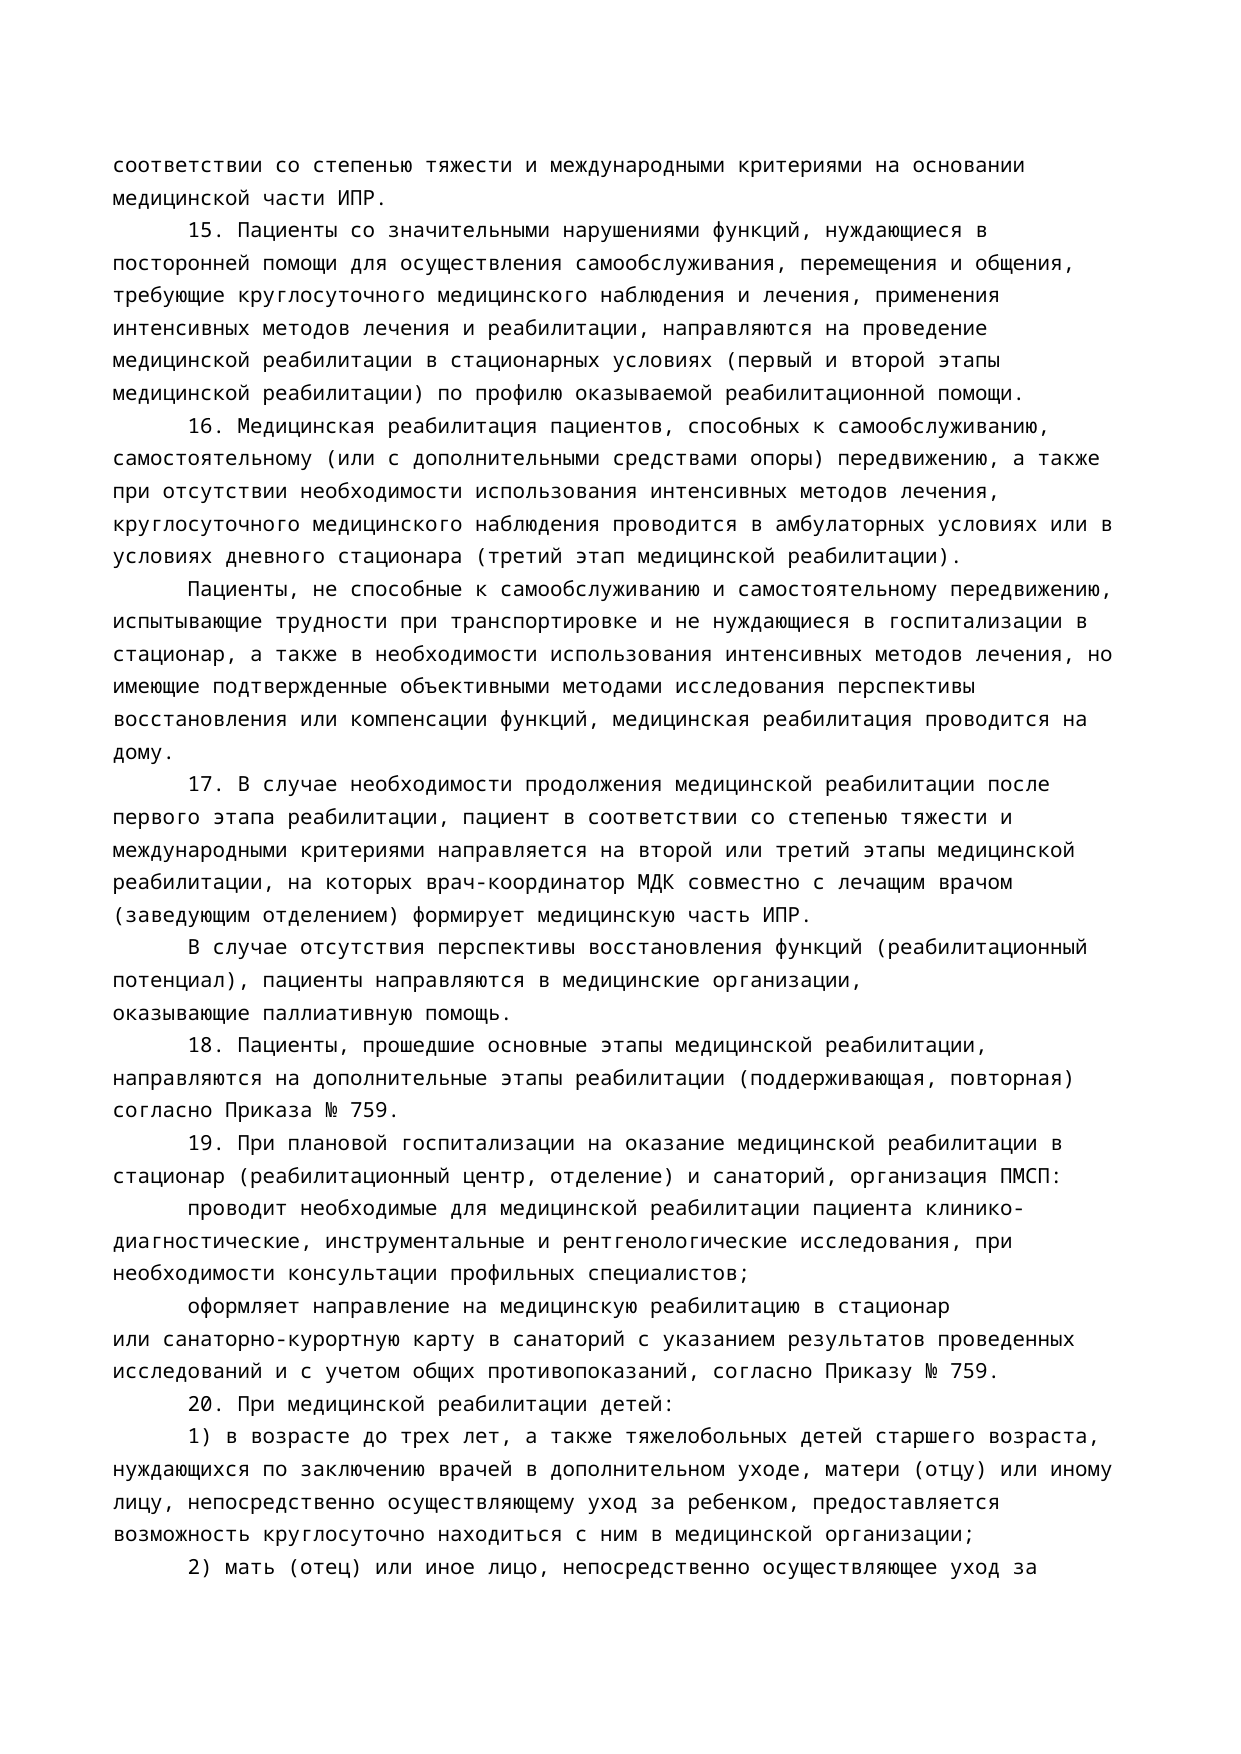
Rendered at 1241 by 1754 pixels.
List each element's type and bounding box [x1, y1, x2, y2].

text [112, 150, 1128, 1580]
